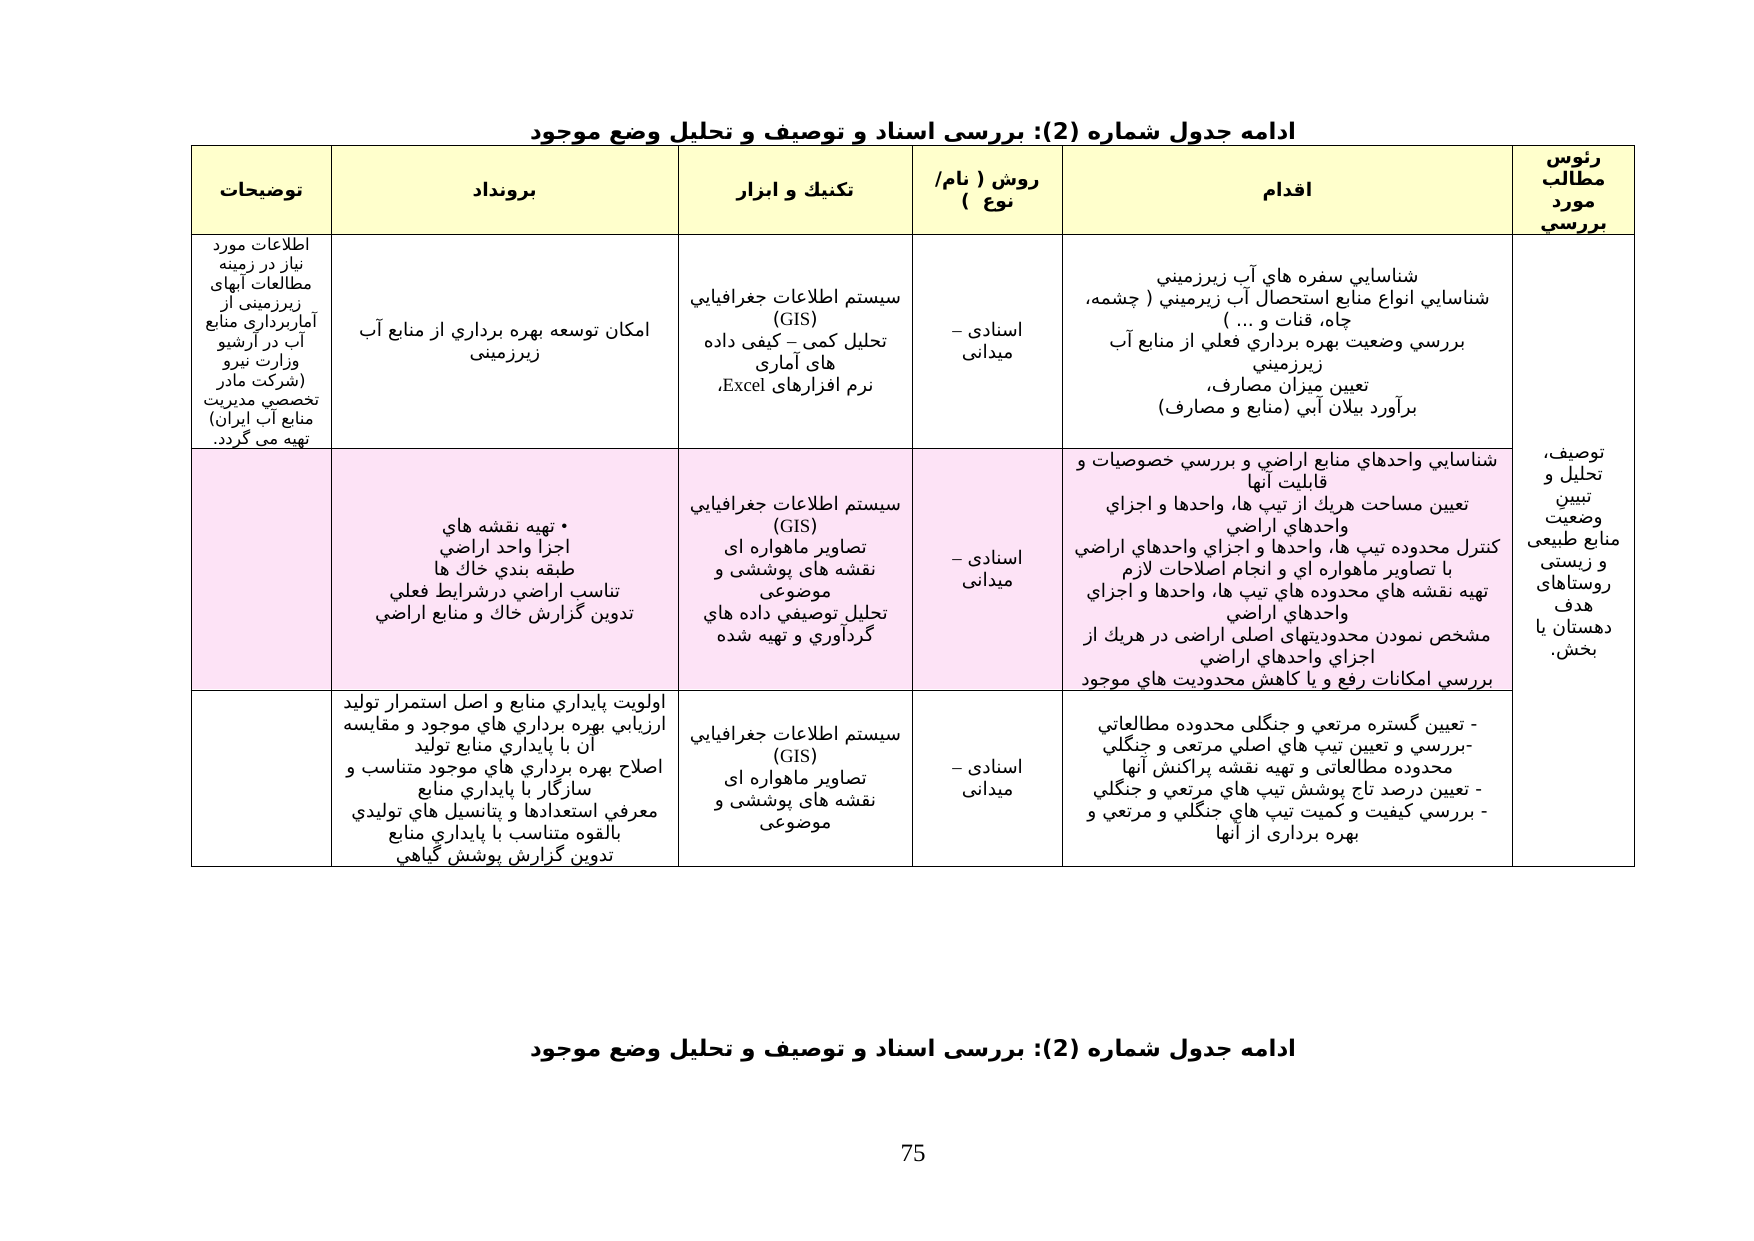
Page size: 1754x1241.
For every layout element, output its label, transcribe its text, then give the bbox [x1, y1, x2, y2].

table_cell توصیف، تحلیل و تبیینِ وضعیت منابع طبیعی و زیستی روستاهای هدف دهستان یا بخش. [1513, 235, 1634, 866]
table_header رئوس مطالب مورد بررسي [1513, 146, 1634, 234]
table_cell امكان توسعه بهره برداري از منابع آب زیرزمینی [332, 235, 678, 448]
table_cell سيستم اطلاعات جغرافيايي (GIS) تحلیل کمی – کیفی داده های آماری نرم افزارهای Excel، [679, 235, 912, 448]
table_cell [192, 691, 331, 866]
text ادامه جدول شماره (2): بررسی اسناد و توصیف و تحلیل وضع موجود [147, 118, 1679, 145]
table_header برونداد [332, 146, 678, 234]
table_header توضيحات [192, 146, 331, 234]
table_cell اطلاعات مورد نیاز در زمینه مطالعات آبهای زیرزمینی از آماربرداری منابع آب در آرشیو وزارت نيرو (شركت مادر تخصصي مديريت منابع آب ايران) تهیه می گردد. [192, 235, 331, 448]
table_cell سيستم اطلاعات جغرافيايي (GIS) تصاویر ماهواره ای نقشه های پوششی و موضوعی [679, 691, 912, 866]
table_cell اسنادی – میدانی [913, 449, 1062, 689]
table_cell اسنادی – میدانی [913, 235, 1062, 448]
table_header روش ( نام/ نوع ) [913, 146, 1062, 234]
table_cell [192, 449, 331, 689]
table_cell • تهيه نقشه هاي اجزا واحد اراضي طبقه بندي خاك ها تناسب اراضي درشرايط فعلي تدوین گزارش خاك و منابع اراضي [332, 449, 678, 689]
table_cell اولويت پايداري منابع و اصل استمرار توليد ارزيابي بهره برداري هاي موجود و مقايسه آن با پايداري منابع توليد اصلاح بهره برداري هاي موجود متناسب و سازگار با پايداري منابع معرفي استعدادها و پتانسيل هاي توليدي بالقوه متناسب با پايداري منابع تدوين گزارش پوشش گياهي [332, 691, 678, 866]
table_cell اسنادی – میدانی [913, 691, 1062, 866]
table_cell سيستم اطلاعات جغرافيايي (GIS) تصاویر ماهواره ای نقشه های پوششی و موضوعی تحليل توصيفي داده هاي گردآوري و تهيه شده [679, 449, 912, 689]
text ادامه جدول شماره (2): بررسی اسناد و توصیف و تحلیل وضع موجود [147, 1036, 1679, 1062]
table_cell - تعيين گستره مرتعي و جنگلی محدوده مطالعاتي -بررسي و تعيين تيپ هاي اصلي مرتعی و جنگلي محدوده مطالعاتی و تهيه نقشه پراكنش آنها - تعيين درصد تاج پوشش تيپ هاي مرتعي و جنگلي - بررسي كيفيت و كميت تيپ هاي جنگلي و مرتعي و بهره برداری از آنها [1063, 691, 1512, 866]
table_header اقدام [1063, 146, 1512, 234]
table_cell شناسايي واحدهاي منابع اراضي و بررسي خصوصيات و قابليت آنها تعيين مساحت هريك از تيپ ها، واحدها و اجزاي واحدهاي اراضي كنترل محدوده تيپ ها، واحدها و اجزاي واحدهاي اراضي با تصاوير ماهواره اي و انجام اصلاحات لازم تهيه نقشه هاي محدوده هاي تيپ ها، واحدها و اجزاي واحدهاي اراضي مشخص نمودن محدودیتهای اصلی اراضی در هريك از اجزاي واحدهاي اراضي بررسي امكانات رفع و يا كاهش محدوديت هاي موجود [1063, 449, 1512, 689]
table_header تكنيك و ابزار [679, 146, 912, 234]
table_cell شناسايي سفره هاي آب زيرزميني شناسايي انواع منابع استحصال آب زيرميني ( چشمه، چاه، قنات و ... ) بررسي وضعيت بهره برداري فعلي از منابع آب زيرزميني تعيين ميزان مصارف، برآورد بيلان آبي (منابع و مصارف) [1063, 235, 1512, 448]
